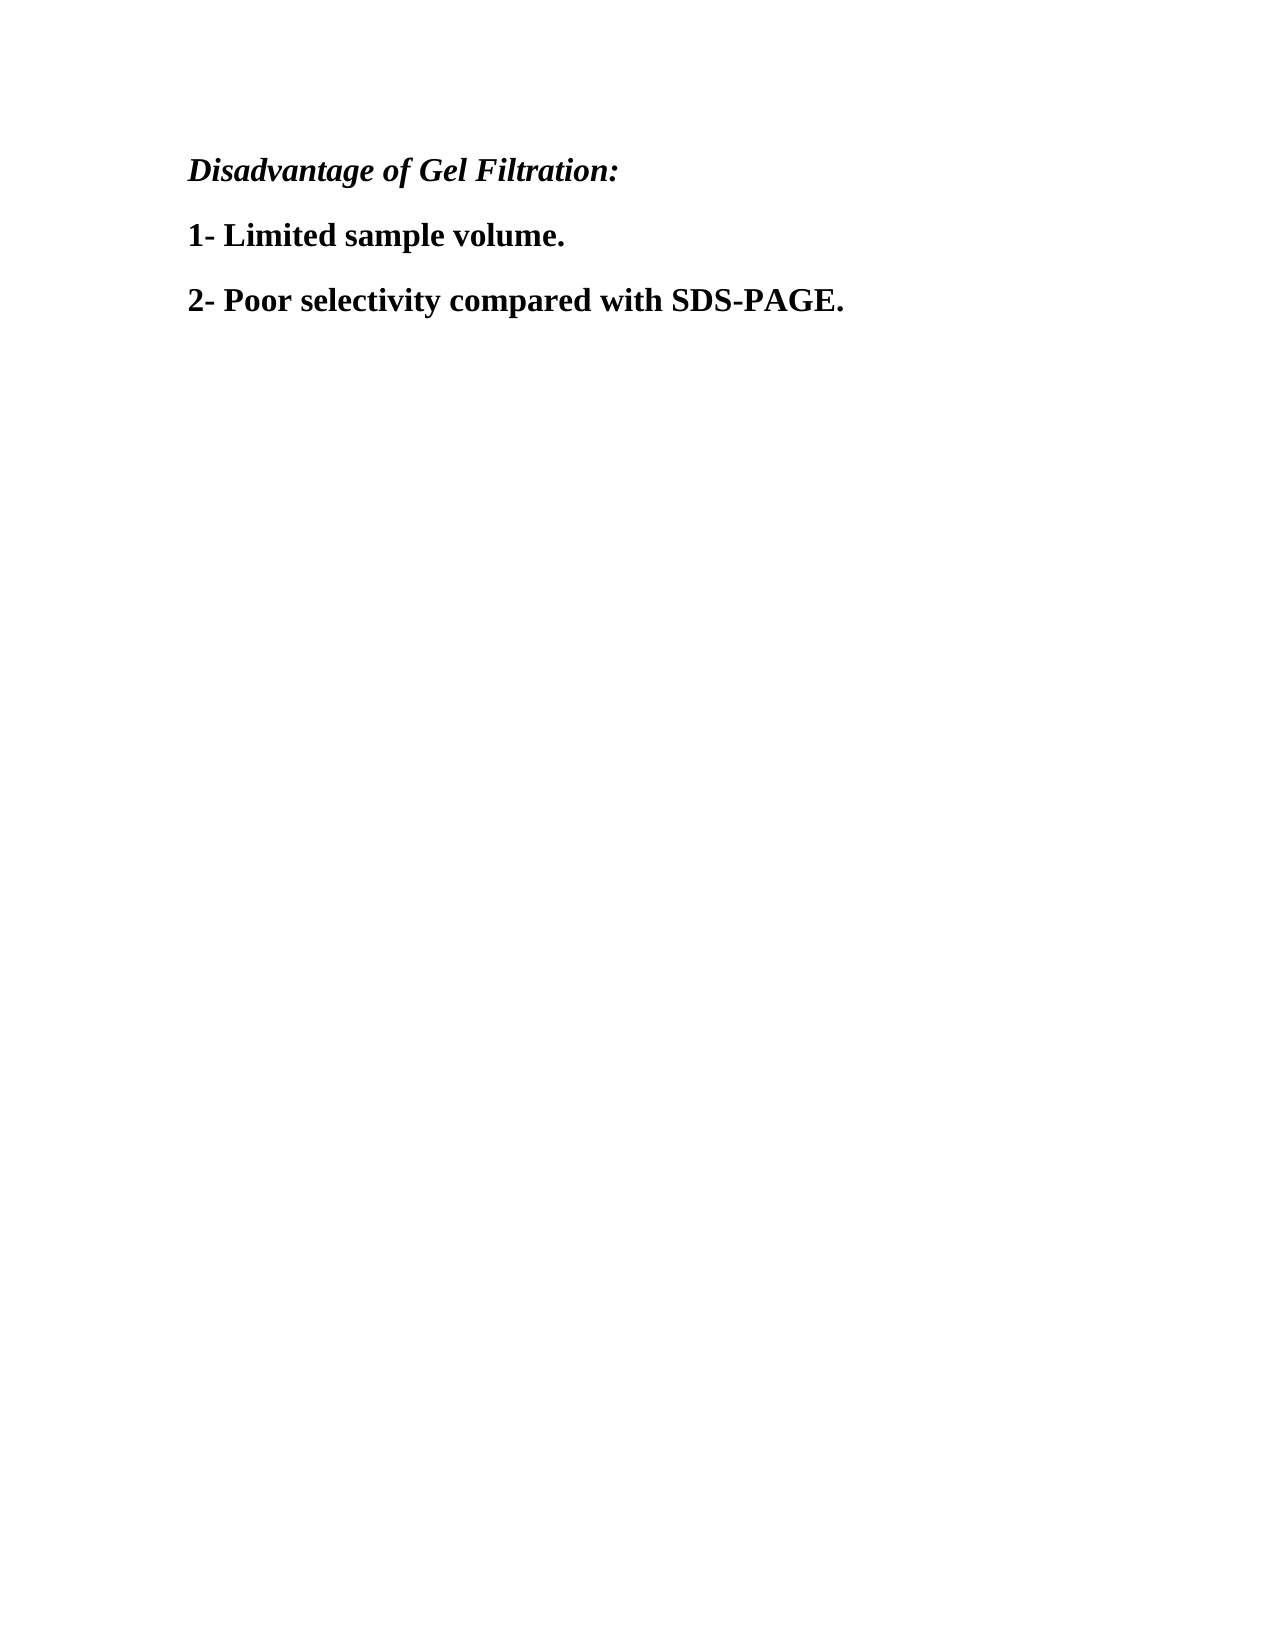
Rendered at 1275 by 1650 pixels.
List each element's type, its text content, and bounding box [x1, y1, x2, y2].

text 1- Limited sample volume. [187, 215, 1087, 253]
text Disadvantage of Gel Filtration: [187, 150, 1087, 188]
text 2- Poor selectivity compared with SDS-PAGE. [187, 280, 1087, 318]
